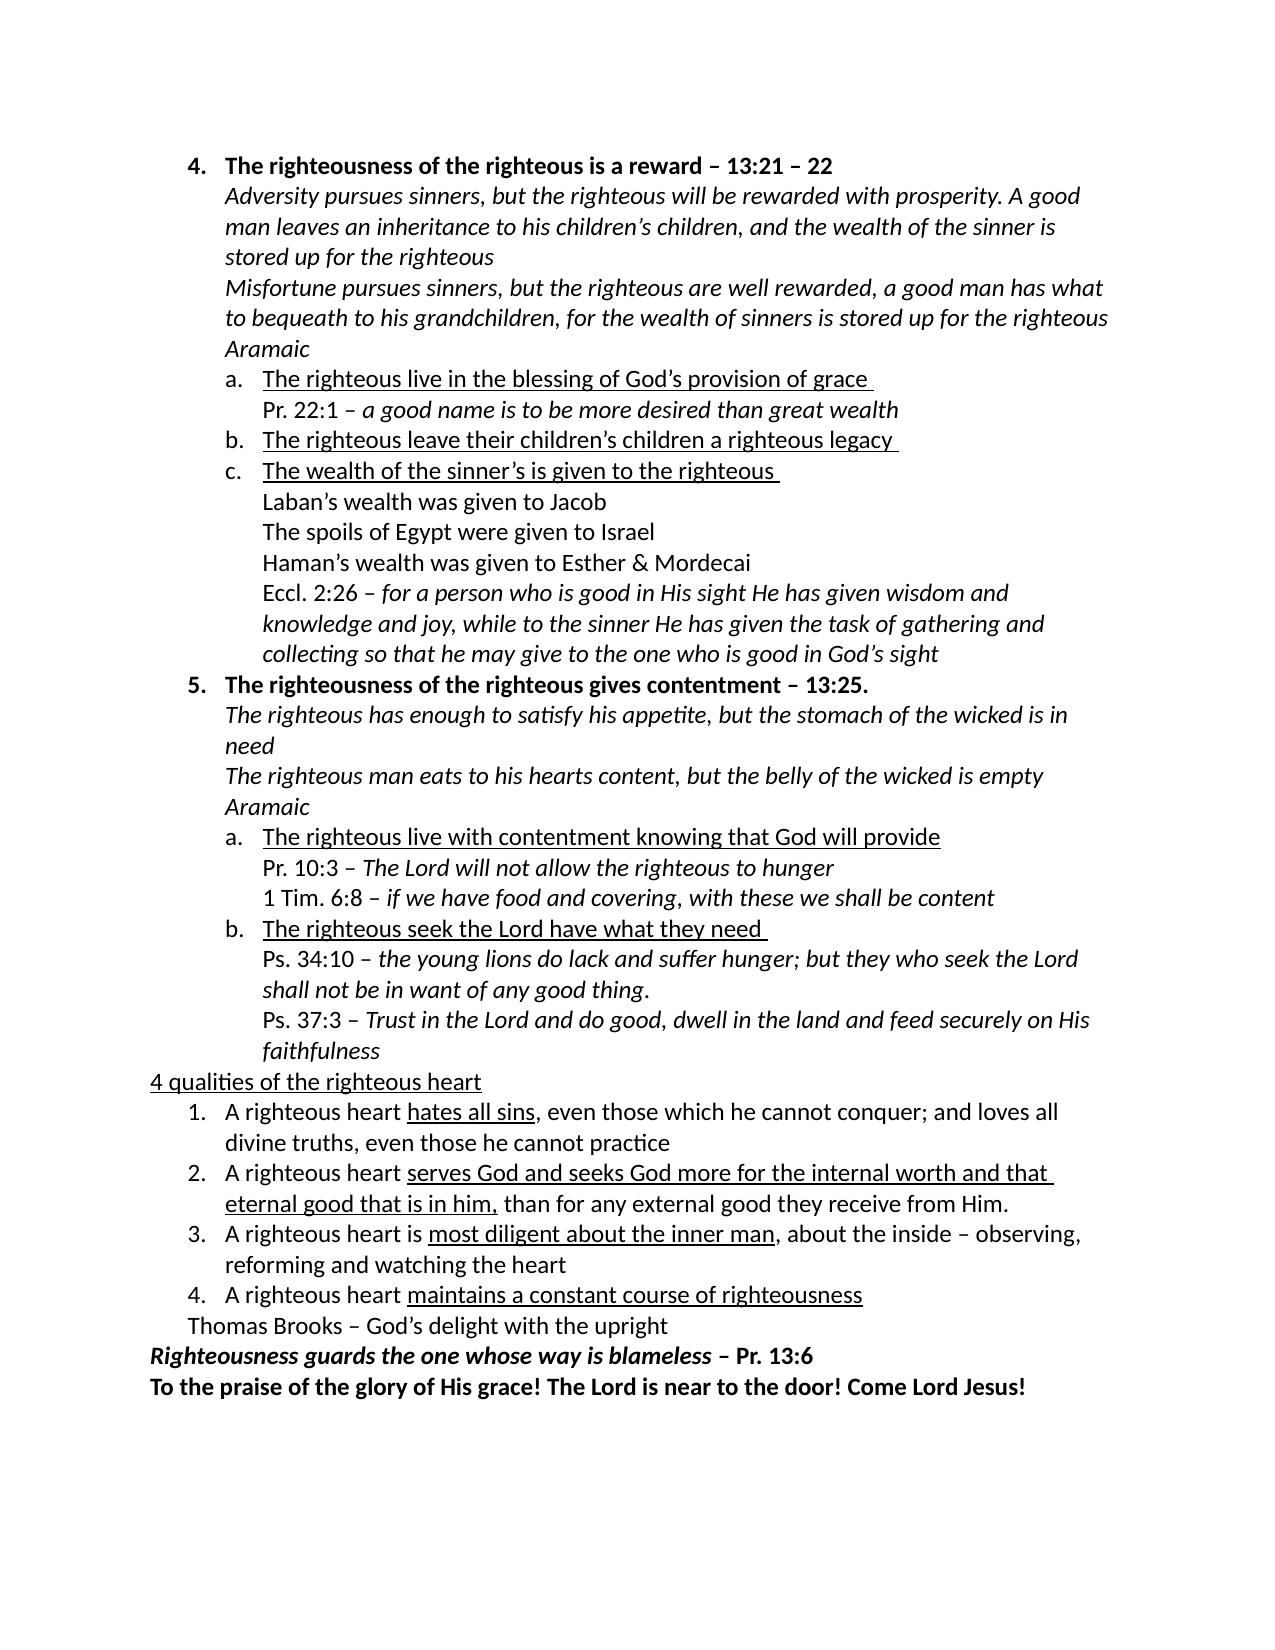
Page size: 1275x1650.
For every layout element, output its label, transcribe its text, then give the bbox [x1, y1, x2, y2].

text To the praise of the glory of His grace! The Lord is near to the door! Come Lord Jesus! [150, 1371, 1125, 1401]
list Pr. 10:3 – The Lord will not allow the righteous to hunger [262, 852, 1125, 882]
list The righteous live with contentment knowing that God will provide [225, 821, 1125, 852]
list The righteousness of the righteous gives contentment – 13:25. [187, 669, 1125, 699]
text Thomas Brooks – God’s delight with the upright [187, 1310, 1125, 1340]
list The wealth of the sinner’s is given to the righteous [225, 455, 1125, 486]
list The righteous seek the Lord have what they need [225, 913, 1125, 943]
list The righteous has enough to satisfy his appetite, but the stomach of the wicked is in need [225, 699, 1125, 760]
list Pr. 22:1 – a good name is to be more desired than great wealth [262, 394, 1125, 425]
list The spoils of Egypt were given to Israel [262, 516, 1125, 547]
list Misfortune pursues sinners, but the righteous are well rewarded, a good man has what to bequeath to his grandchildren, for the wealth of sinners is stored up for the righteous Aramaic [225, 272, 1125, 364]
list The righteous live in the blessing of God’s provision of grace [225, 364, 1125, 394]
list A righteous heart hates all sins, even those which he cannot conquer; and loves all divine truths, even those he cannot practice [187, 1096, 1125, 1157]
list Ps. 37:3 – Trust in the Lord and do good, dwell in the land and feed securely on His faithfulness [262, 1004, 1125, 1066]
list A righteous heart is most diligent about the inner man, about the inside – observing, reforming and watching the heart [187, 1218, 1125, 1279]
list The righteousness of the righteous is a reward – 13:21 – 22 [187, 150, 1125, 181]
list The righteous leave their children’s children a righteous legacy [225, 425, 1125, 455]
list A righteous heart maintains a constant course of righteousness [187, 1279, 1125, 1310]
list Laban’s wealth was given to Jacob [262, 486, 1125, 516]
text 4 qualities of the righteous heart [150, 1066, 1125, 1096]
text Righteousness guards the one whose way is blameless – Pr. 13:6 [150, 1340, 1125, 1371]
list Haman’s wealth was given to Esther & Mordecai [262, 547, 1125, 577]
list Eccl. 2:26 – for a person who is good in His sight He has given wisdom and knowledge and joy, while to the sinner He has given the task of gathering and collecting so that he may give to the one who is good in God’s sight [262, 577, 1125, 669]
list 1 Tim. 6:8 – if we have food and covering, with these we shall be content [262, 882, 1125, 913]
list A righteous heart serves God and seeks God more for the internal worth and that eternal good that is in him, than for any external good they receive from Him. [187, 1157, 1125, 1218]
list Ps. 34:10 – the young lions do lack and suffer hunger; but they who seek the Lord shall not be in want of any good thing. [262, 943, 1125, 1004]
list The righteous man eats to his hearts content, but the belly of the wicked is empty Aramaic [225, 760, 1125, 821]
list Adversity pursues sinners, but the righteous will be rewarded with prosperity. A good man leaves an inheritance to his children’s children, and the wealth of the sinner is stored up for the righteous [225, 181, 1125, 272]
